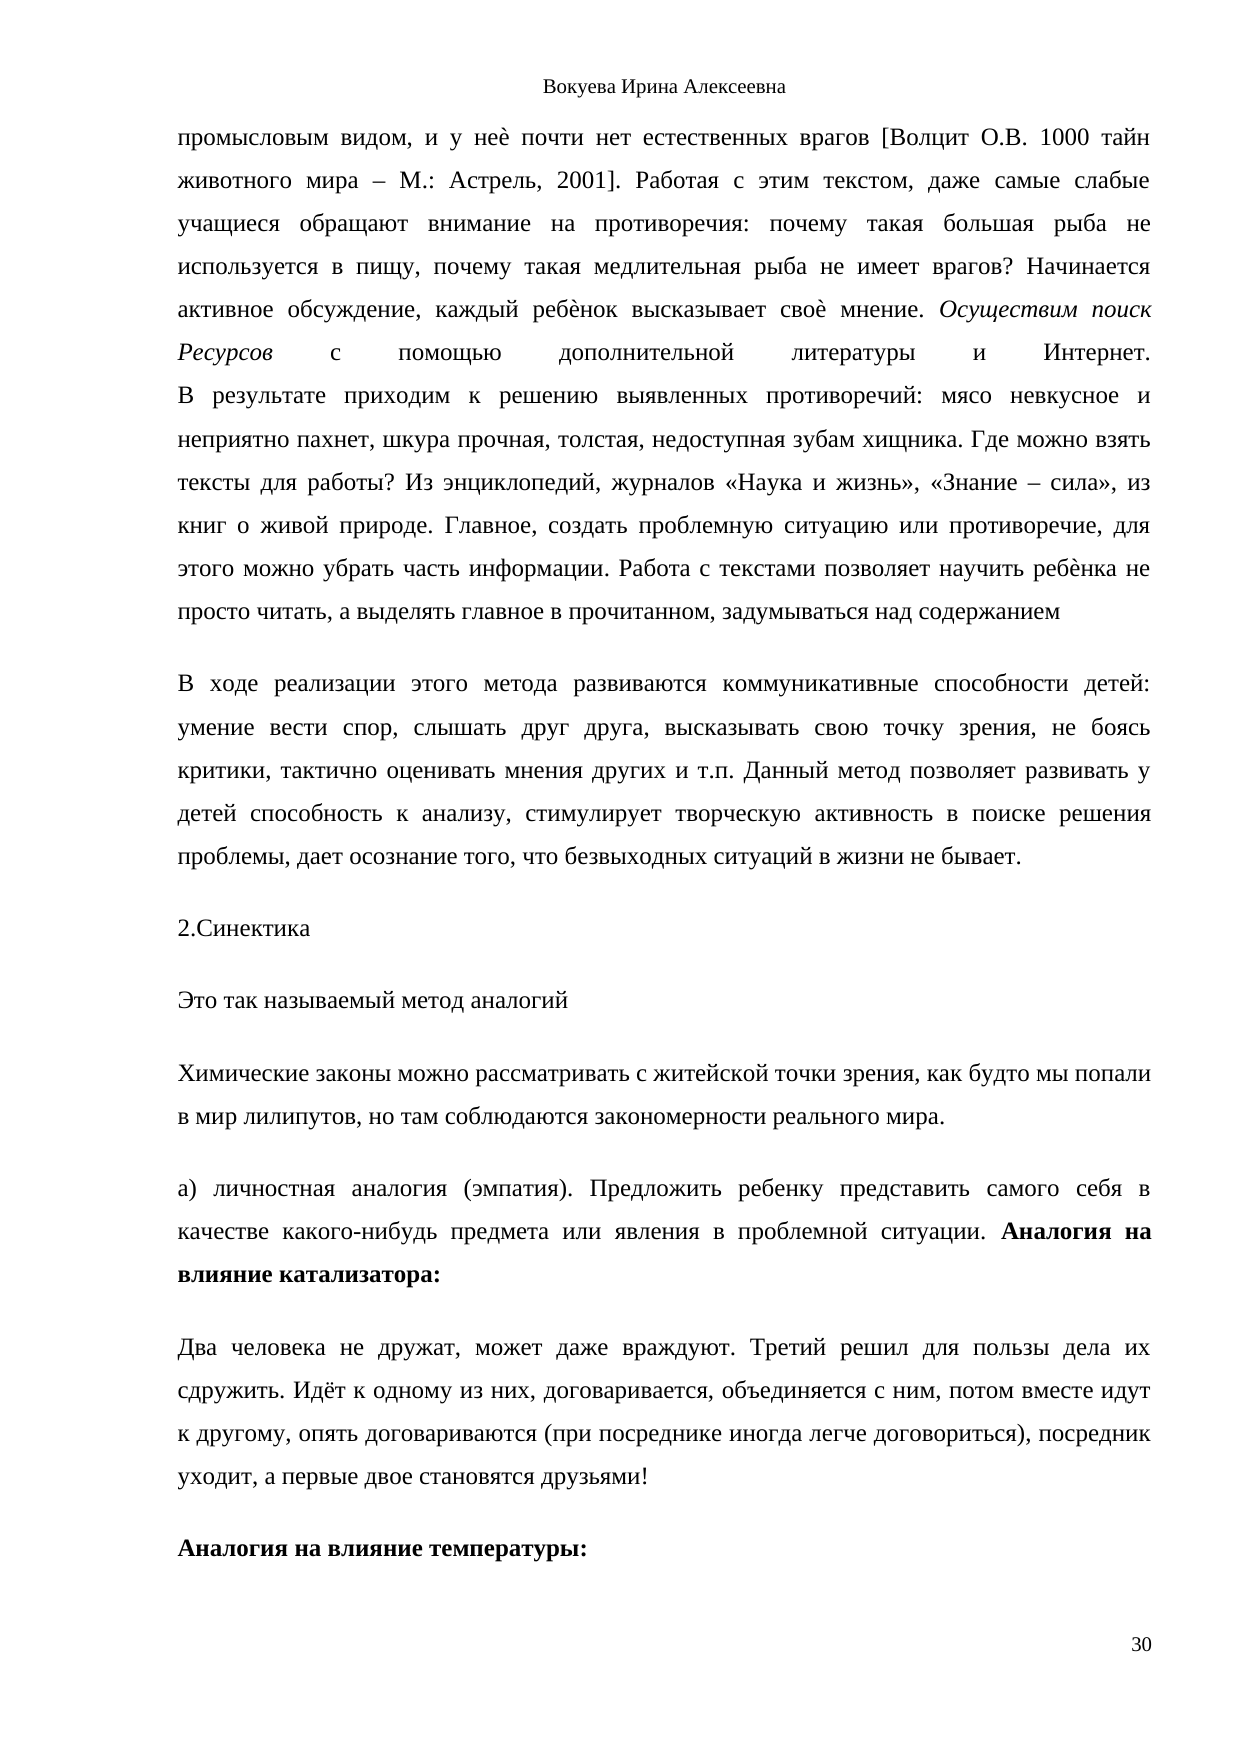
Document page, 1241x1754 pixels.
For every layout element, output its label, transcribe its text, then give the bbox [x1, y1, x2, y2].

text Два человека не дружат, может даже враждуют. Третий решил для пользы дела их сдружить. Идёт к одному из них, договаривается, объединяется с ним, потом вместе идут к другому, опять договариваются (при посреднике иногда легче договориться), посредник уходит, а первые двое становятся друзьями! [177, 1332, 1152, 1490]
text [177, 122, 1152, 625]
text Это так называемый метод аналогий [177, 986, 1152, 1014]
text В ходе реализации этого метода развиваются коммуникативные способности детей: умение вести спор, слышать друг друга, высказывать свою точку зрения, не боясь критики, тактично оценивать мнения других и т.п. Данный метод позволяет развивать у детей способность к анализу, стимулирует творческую активность в поиске решения проблемы, дает осознание того, что безвыходных ситуаций в жизни не бывает. [177, 668, 1152, 870]
text 2.Синектика [177, 913, 1152, 942]
text Аналогия на влияние температуры: [177, 1533, 1152, 1562]
text Химические законы можно рассматривать с житейской точки зрения, как будто мы попали в мир лилипутов, но там соблюдаются закономерности реального мира. [177, 1058, 1152, 1130]
text а) личностная аналогия (эмпатия). Предложить ребенку представить самого себя в качестве какого-нибудь предмета или явления в проблемной ситуации. Аналогия на влияние катализатора: [177, 1173, 1152, 1288]
